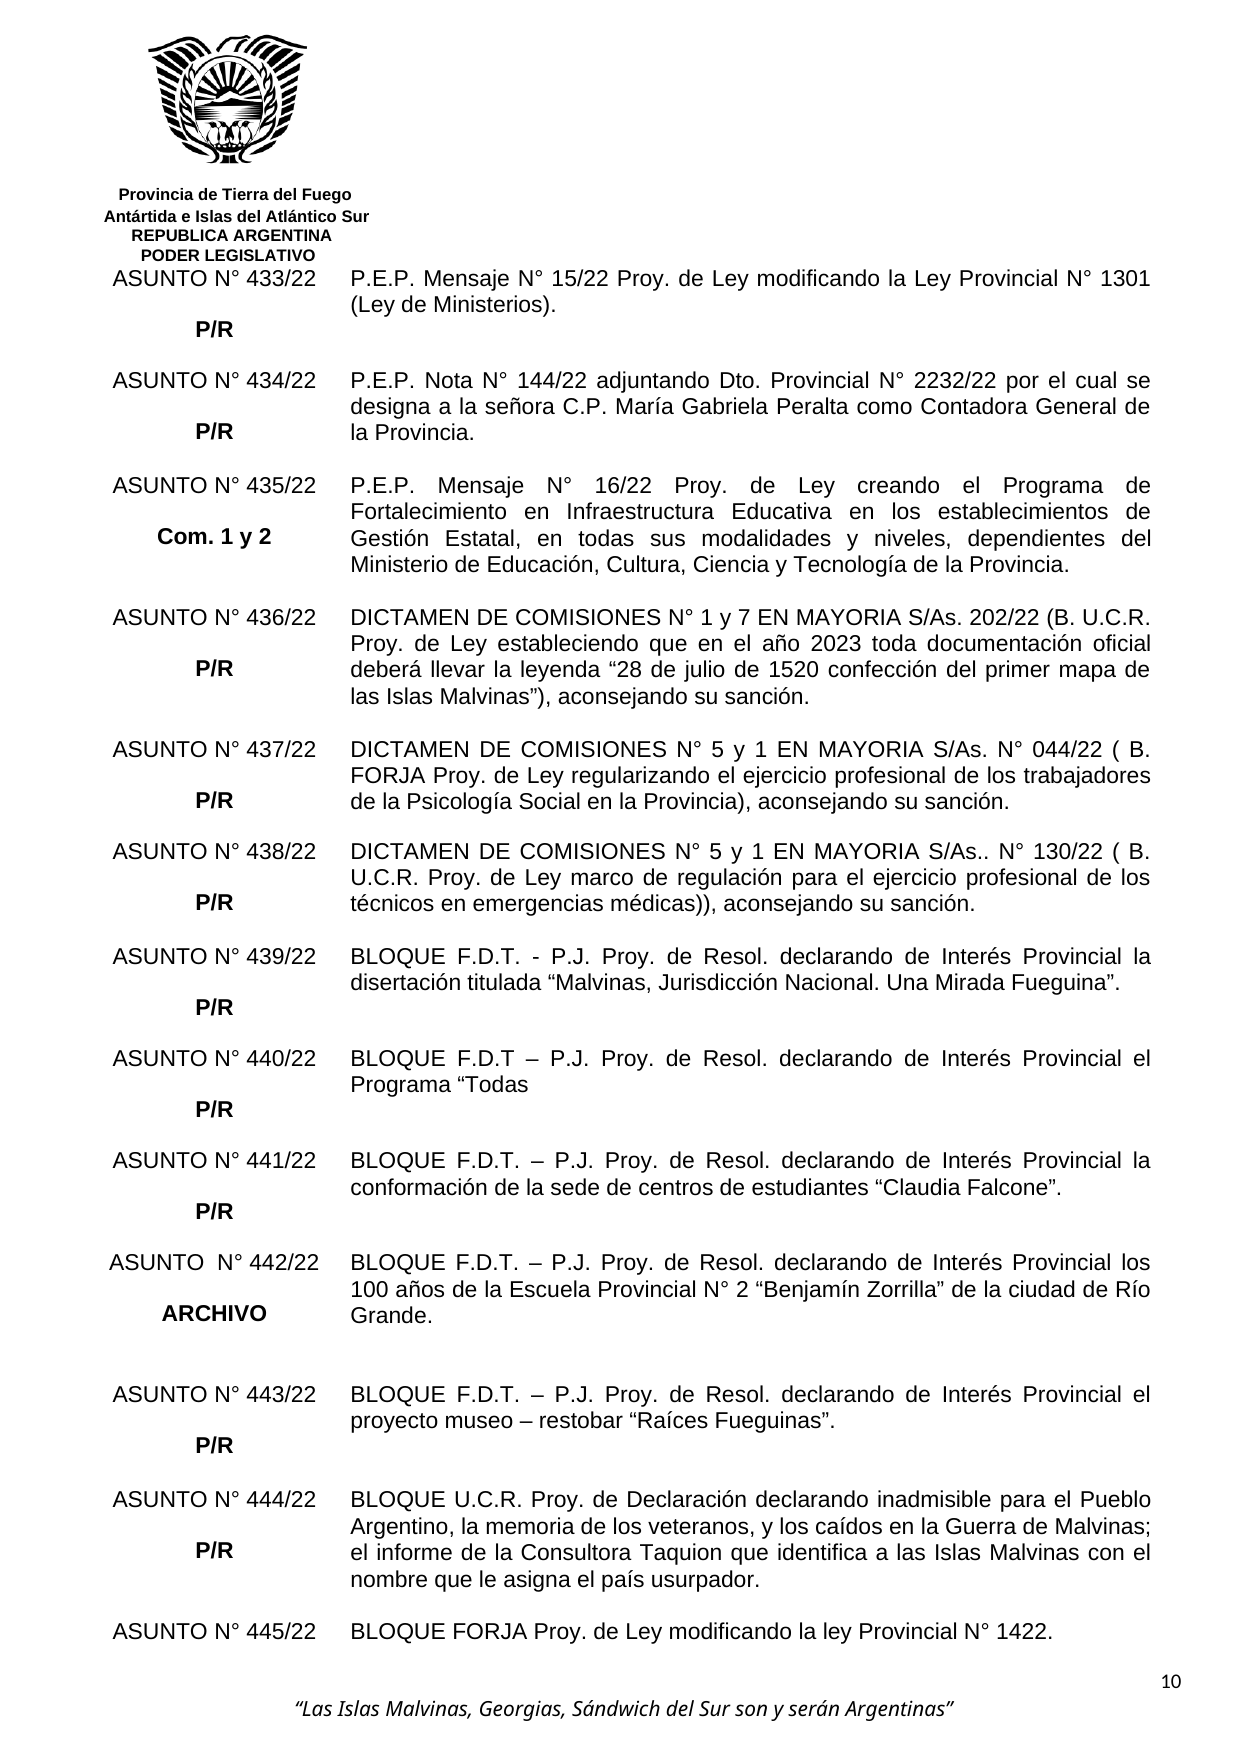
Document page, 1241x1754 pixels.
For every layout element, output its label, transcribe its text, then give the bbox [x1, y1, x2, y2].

picture [124, 29, 331, 182]
table_cell ASUNTO N° 439/22 P/R [89, 943, 340, 1045]
table_cell BLOQUE F.D.T. – P.J. Proy. de Resol. declarando de Interés Provincial el proyecto museo – restobar “Raíces Fueguinas”. [340, 1381, 1167, 1486]
table_cell DICTAMEN DE COMISIONES N° 5 y 1 EN MAYORIA S/As. N° 044/22 ( B. FORJA Proy. de Ley regularizando el ejercicio profesional de los trabajadores de la Psicología Social en la Provincia), aconsejando su sanción. [340, 736, 1167, 838]
table_cell ASUNTO N° 443/22 P/R [89, 1381, 340, 1486]
table_cell ASUNTO N° 442/22 ARCHIVO [89, 1249, 340, 1381]
table_cell BLOQUE F.D.T. – P.J. Proy. de Resol. declarando de Interés Provincial la conformación de la sede de centros de estudiantes “Claudia Falcone”. [340, 1147, 1167, 1249]
table_cell ASUNTO N° 440/22 P/R [89, 1045, 340, 1147]
table_cell ASUNTO N° 437/22 P/R [89, 736, 340, 838]
table_cell P.E.P. Mensaje N° 15/22 Proy. de Ley modificando la Ley Provincial N° 1301 (Ley de Ministerios). [340, 265, 1167, 367]
table_cell ASUNTO N° 434/22 P/R [89, 367, 340, 472]
table_cell ASUNTO N° 433/22 P/R [89, 265, 340, 367]
table_cell P.E.P. Mensaje N° 16/22 Proy. de Ley creando el Programa de Fortalecimiento en Infraestructura Educativa en los establecimientos de Gestión Estatal, en todas sus modalidades y niveles, dependientes del Ministerio de Educación, Cultura, Ciencia y Tecnología de la Provincia. [340, 472, 1167, 604]
table_cell BLOQUE F.D.T – P.J. Proy. de Resol. declarando de Interés Provincial el Programa “Todas [340, 1045, 1167, 1147]
table_cell BLOQUE U.C.R. Proy. de Declaración declarando inadmisible para el Pueblo Argentino, la memoria de los veteranos, y los caídos en la Guerra de Malvinas; el informe de la Consultora Taquion que identifica a las Islas Malvinas con el nombre que le asigna el país usurpador. [340, 1486, 1167, 1618]
table_cell BLOQUE F.D.T. - P.J. Proy. de Resol. declarando de Interés Provincial la disertación titulada “Malvinas, Jurisdicción Nacional. Una Mirada Fueguina”. [340, 943, 1167, 1045]
table_cell ASUNTO N° 444/22 P/R [89, 1486, 340, 1618]
table_cell P.E.P. Nota N° 144/22 adjuntando Dto. Provincial N° 2232/22 por el cual se designa a la señora C.P. María Gabriela Peralta como Contadora General de la Provincia. [340, 367, 1167, 472]
table_cell DICTAMEN DE COMISIONES N° 1 y 7 EN MAYORIA S/As. 202/22 (B. U.C.R. Proy. de Ley estableciendo que en el año 2023 toda documentación oficial deberá llevar la leyenda “28 de julio de 1520 confección del primer mapa de las Islas Malvinas”), aconsejando su sanción. [340, 604, 1167, 736]
table_cell ASUNTO N° 441/22 P/R [89, 1147, 340, 1249]
table_cell ASUNTO N° 435/22 Com. 1 y 2 [89, 472, 340, 604]
table_cell DICTAMEN DE COMISIONES N° 5 y 1 EN MAYORIA S/As.. N° 130/22 ( B. U.C.R. Proy. de Ley marco de regulación para el ejercicio profesional de los técnicos en emergencias médicas)), aconsejando su sanción. [340, 838, 1167, 943]
table_cell BLOQUE FORJA Proy. de Ley modificando la ley Provincial N° 1422. [340, 1618, 1167, 1644]
table_cell BLOQUE F.D.T. – P.J. Proy. de Resol. declarando de Interés Provincial los 100 años de la Escuela Provincial N° 2 “Benjamín Zorrilla” de la ciudad de Río Grande. [340, 1249, 1167, 1381]
table_cell ASUNTO N° 436/22 P/R [89, 604, 340, 736]
table_cell ASUNTO N° 445/22 P/R [89, 1618, 340, 1644]
table_cell ASUNTO N° 438/22 P/R [89, 838, 340, 943]
